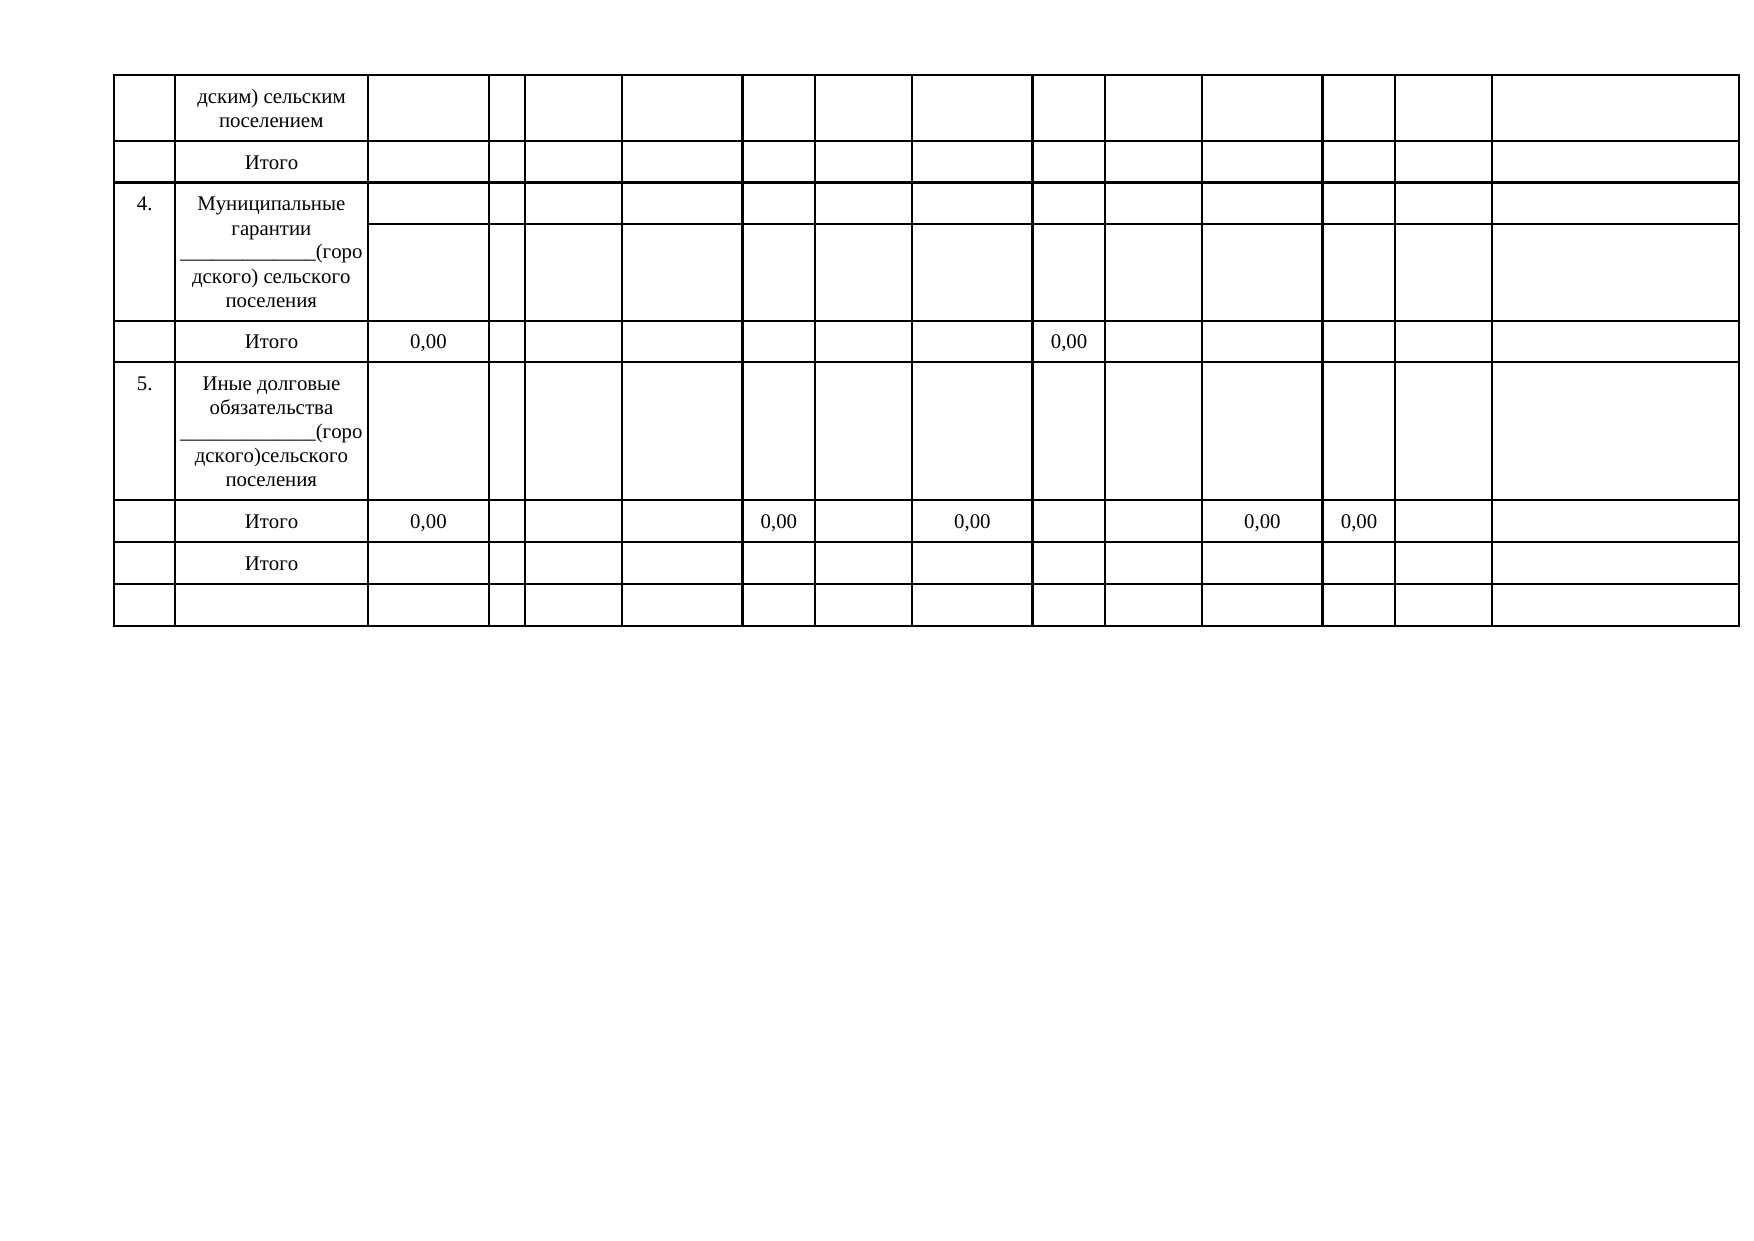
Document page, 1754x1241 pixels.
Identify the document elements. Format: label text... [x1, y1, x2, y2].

table_cell [1324, 225, 1394, 319]
table_cell [176, 585, 367, 624]
table_cell [1493, 322, 1738, 361]
table_cell [1034, 225, 1104, 319]
table_cell [816, 322, 911, 361]
table_cell [623, 363, 741, 499]
table_cell [913, 76, 1031, 140]
table_cell [369, 184, 488, 223]
table_cell [1203, 184, 1321, 223]
table_cell [1493, 184, 1738, 223]
table_cell [526, 76, 621, 140]
table_cell [115, 322, 174, 361]
table_cell [913, 322, 1031, 361]
table_cell [623, 142, 741, 181]
table_cell [1034, 184, 1104, 223]
table_cell [1324, 543, 1394, 583]
table_cell Муниципальные гарантии _____________(городского) сельского поселения [176, 184, 367, 319]
table_cell Иные долговые обязательства _____________(городского)сельского поселения [176, 363, 367, 499]
table_cell [623, 501, 741, 541]
table_cell [1396, 76, 1491, 140]
table_cell [744, 225, 814, 319]
table_cell [1106, 585, 1201, 624]
table_cell [526, 184, 621, 223]
table_cell [1396, 585, 1491, 624]
table_cell [1493, 501, 1738, 541]
table_cell [526, 322, 621, 361]
table_cell [1396, 322, 1491, 361]
table_cell [1324, 142, 1394, 181]
table_cell [623, 585, 741, 624]
table_cell 0,00 [744, 501, 814, 541]
table_cell 0,00 [1034, 322, 1104, 361]
table_cell [1106, 184, 1201, 223]
table_cell [913, 184, 1031, 223]
table_cell [1034, 363, 1104, 499]
table_cell [1396, 543, 1491, 583]
table_cell [623, 543, 741, 583]
table_cell [490, 585, 524, 624]
table_cell [744, 543, 814, 583]
table_cell [744, 363, 814, 499]
table_cell [490, 363, 524, 499]
table_cell [490, 76, 524, 140]
table_cell Итого [176, 142, 367, 181]
table_cell [913, 585, 1031, 624]
table_cell [816, 543, 911, 583]
table_cell [1493, 543, 1738, 583]
table_cell [1324, 585, 1394, 624]
table_cell [115, 585, 174, 624]
table_cell [369, 225, 488, 319]
table_cell 0,00 [369, 322, 488, 361]
table_cell [816, 363, 911, 499]
table_cell [1034, 142, 1104, 181]
table_cell [369, 543, 488, 583]
table_cell Итого [176, 322, 367, 361]
table_cell [526, 543, 621, 583]
table_cell [1106, 363, 1201, 499]
table_cell [816, 225, 911, 319]
table_cell [816, 76, 911, 140]
table_cell [1396, 142, 1491, 181]
table_cell [1106, 225, 1201, 319]
table_cell [526, 501, 621, 541]
table_cell [816, 184, 911, 223]
table_cell [1106, 142, 1201, 181]
table_cell [1324, 363, 1394, 499]
table_cell 0,00 [913, 501, 1031, 541]
table_cell [1106, 501, 1201, 541]
table_cell [1396, 184, 1491, 223]
table_cell [1493, 225, 1738, 319]
table_cell [369, 585, 488, 624]
table_cell [1203, 585, 1321, 624]
table_cell [526, 142, 621, 181]
table_cell [1324, 184, 1394, 223]
table_cell [115, 142, 174, 181]
table_cell [1203, 225, 1321, 319]
table_cell [1203, 142, 1321, 181]
table_cell [1493, 585, 1738, 624]
table_cell [1106, 543, 1201, 583]
table_cell [1396, 501, 1491, 541]
table_cell [816, 585, 911, 624]
table_cell [744, 184, 814, 223]
table_cell Итого [176, 543, 367, 583]
table_cell [115, 543, 174, 583]
table_cell [1034, 501, 1104, 541]
table_cell [744, 585, 814, 624]
table_cell 0,00 [1324, 501, 1394, 541]
table_cell [526, 225, 621, 319]
table_cell [1034, 543, 1104, 583]
table_cell [1324, 76, 1394, 140]
table_cell [1106, 76, 1201, 140]
table_cell [1203, 363, 1321, 499]
table_cell [816, 142, 911, 181]
table_cell [913, 543, 1031, 583]
table_cell [1034, 585, 1104, 624]
table_cell [1106, 322, 1201, 361]
table_cell [744, 76, 814, 140]
table_cell 0,00 [369, 501, 488, 541]
table_cell [490, 184, 524, 223]
table_cell Итого [176, 501, 367, 541]
table_cell [369, 363, 488, 499]
table_cell 5. [115, 363, 174, 499]
table_cell [369, 76, 488, 140]
table_cell [526, 363, 621, 499]
table_cell [1324, 322, 1394, 361]
table_cell [623, 225, 741, 319]
table_cell 0,00 [1203, 501, 1321, 541]
table_cell [490, 322, 524, 361]
table_cell [526, 585, 621, 624]
table_cell [623, 184, 741, 223]
table_cell [744, 142, 814, 181]
table_cell [1493, 76, 1738, 140]
table_cell [490, 142, 524, 181]
table_cell [1396, 363, 1491, 499]
table_cell [1203, 543, 1321, 583]
table_cell [1203, 322, 1321, 361]
table_cell [744, 322, 814, 361]
table_cell 4. [115, 184, 174, 319]
table_cell [816, 501, 911, 541]
table_cell [913, 142, 1031, 181]
table_cell [1493, 142, 1738, 181]
table_cell [1396, 225, 1491, 319]
table_cell [913, 225, 1031, 319]
table_cell [1203, 76, 1321, 140]
table_cell [623, 322, 741, 361]
table_cell [490, 501, 524, 541]
table_cell [369, 142, 488, 181]
table_cell [1034, 76, 1104, 140]
table_cell [1493, 363, 1738, 499]
table_cell [490, 543, 524, 583]
table_cell [490, 225, 524, 319]
table_cell [623, 76, 741, 140]
table_cell [913, 363, 1031, 499]
table_cell [115, 501, 174, 541]
